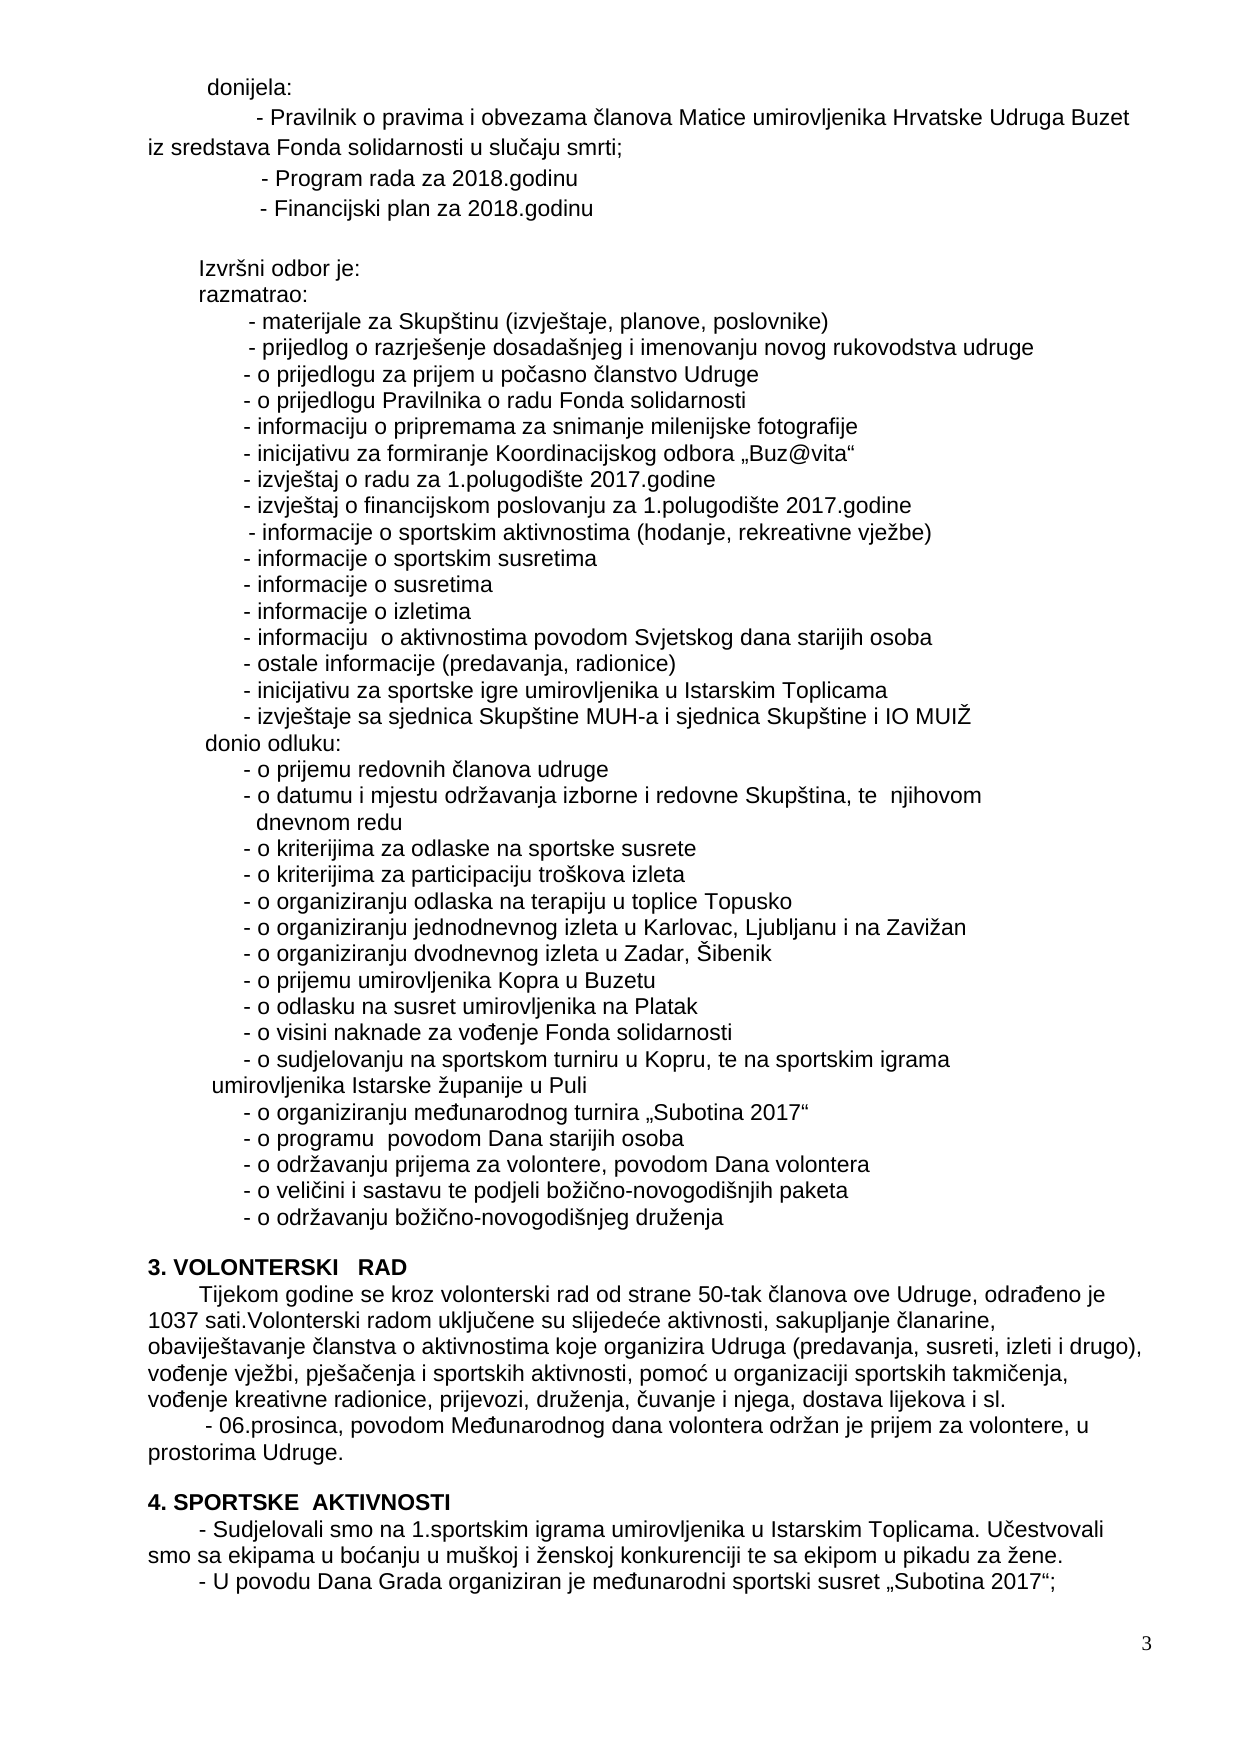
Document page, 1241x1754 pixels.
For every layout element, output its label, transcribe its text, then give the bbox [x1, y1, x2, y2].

text - informacije o susretima [148, 571, 1152, 598]
text - 06.prosinca, povodom Međunarodnog dana volontera održan je prijem za volontere, u prostorima Udruge. [148, 1412, 1152, 1465]
text - o sudjelovanju na sportskom turniru u Kopru, te na sportskim igrama [148, 1046, 1152, 1072]
text - o održavanju prijema za volontere, povodom Dana volontera [148, 1151, 1152, 1177]
text - o prijemu umirovljenika Kopra u Buzetu [148, 967, 1152, 993]
text - materijale za Skupštinu (izvještaje, planove, poslovnike) [148, 308, 1152, 334]
text - Financijski plan za 2018.godinu [222, 195, 1152, 221]
text donio odluku: [148, 729, 1152, 756]
text - o održavanju božično-novogodišnjeg druženja [148, 1204, 1152, 1230]
text 3. VOLONTERSKI RAD [148, 1254, 1152, 1281]
text donijela: [207, 74, 1152, 100]
text - ostale informacije (predavanja, radionice) [148, 650, 1152, 677]
text - o odlasku na susret umirovljenika na Platak [148, 993, 1152, 1019]
text - o visini naknade za vođenje Fonda solidarnosti [148, 1019, 1152, 1046]
text - o prijedlogu Pravilnika o radu Fonda solidarnosti [148, 387, 1152, 413]
text Tijekom godine se kroz volonterski rad od strane 50-tak članova ove Udruge, odrađeno je 1037 sati.Volonterski radom uključene su slijedeće aktivnosti, sakupljanje članarine, obaviještavanje članstva o aktivnostima koje organizira Udruga (predavanja, susreti, izleti i drugo), vođenje vježbi, pješačenja i sportskih aktivnosti, pomoć u organizaciji sportskih takmičenja, vođenje kreativne radionice, prijevozi, druženja, čuvanje i njega, dostava lijekova i sl. [148, 1281, 1152, 1412]
text - o prijedlogu za prijem u počasno članstvo Udruge [148, 361, 1152, 387]
text - Sudjelovali smo na 1.sportskim igrama umirovljenika u Istarskim Toplicama. Učestvovali smo sa ekipama u boćanju u muškoj i ženskoj konkurenciji te sa ekipom u pikadu za žene. [148, 1516, 1152, 1568]
text - o programu povodom Dana starijih osoba [148, 1125, 1152, 1151]
text - informacije o sportskim aktivnostima (hodanje, rekreativne vježbe) [148, 519, 1152, 545]
text - izvještaj o radu za 1.polugodište 2017.godine [148, 466, 1152, 492]
text - o organiziranju odlaska na terapiju u toplice Topusko [148, 888, 1152, 914]
text - o datumu i mjestu održavanja izborne i redovne Skupština, te njihovom [148, 782, 1152, 808]
text - informaciju o pripremama za snimanje milenijske fotografije [148, 413, 1152, 439]
title - U povodu Dana Grada organiziran je međunarodni sportski susret „Subotina 2017“; [148, 1568, 1152, 1594]
text - o organiziranju dvodnevnog izleta u Zadar, Šibenik [148, 940, 1152, 967]
text - informaciju o aktivnostima povodom Svjetskog dana starijih osoba [148, 624, 1152, 650]
text razmatrao: [148, 281, 1152, 308]
text - prijedlog o razrješenje dosadašnjeg i imenovanju novog rukovodstva udruge [148, 334, 1152, 361]
text - inicijativu za sportske igre umirovljenika u Istarskim Toplicama [148, 677, 1152, 703]
text - o veličini i sastavu te podjeli božično-novogodišnjih paketa [148, 1177, 1152, 1204]
text - o organiziranju međunarodnog turnira „Subotina 2017“ [148, 1098, 1152, 1125]
text - o organiziranju jednodnevnog izleta u Karlovac, Ljubljanu i na Zavižan [148, 914, 1152, 940]
text - Pravilnik o pravima i obvezama članova Matice umirovljenika Hrvatske Udruga Buzet iz sredstava Fonda solidarnosti u slučaju smrti; [148, 104, 1152, 161]
text - izvještaj o financijskom poslovanju za 1.polugodište 2017.godine [148, 492, 1152, 519]
text - izvještaje sa sjednica Skupštine MUH-a i sjednica Skupštine i IO MUIŽ [148, 703, 1152, 729]
text - inicijativu za formiranje Koordinacijskog odbora „Buz@vita“ [148, 439, 1152, 466]
text 4. SPORTSKE AKTIVNOSTI [148, 1489, 1152, 1516]
text umirovljenika Istarske županije u Puli [148, 1072, 1152, 1098]
text - Program rada za 2018.godinu [222, 164, 1152, 191]
text - informacije o izletima [148, 598, 1152, 624]
text - o prijemu redovnih članova udruge [148, 756, 1152, 782]
text Izvršni odbor je: [148, 255, 1152, 281]
text - o kriterijima za participaciju troškova izleta [148, 861, 1152, 888]
text - o kriterijima za odlaske na sportske susrete [148, 835, 1152, 861]
text dnevnom redu [148, 808, 1152, 835]
text - informacije o sportskim susretima [148, 545, 1152, 571]
